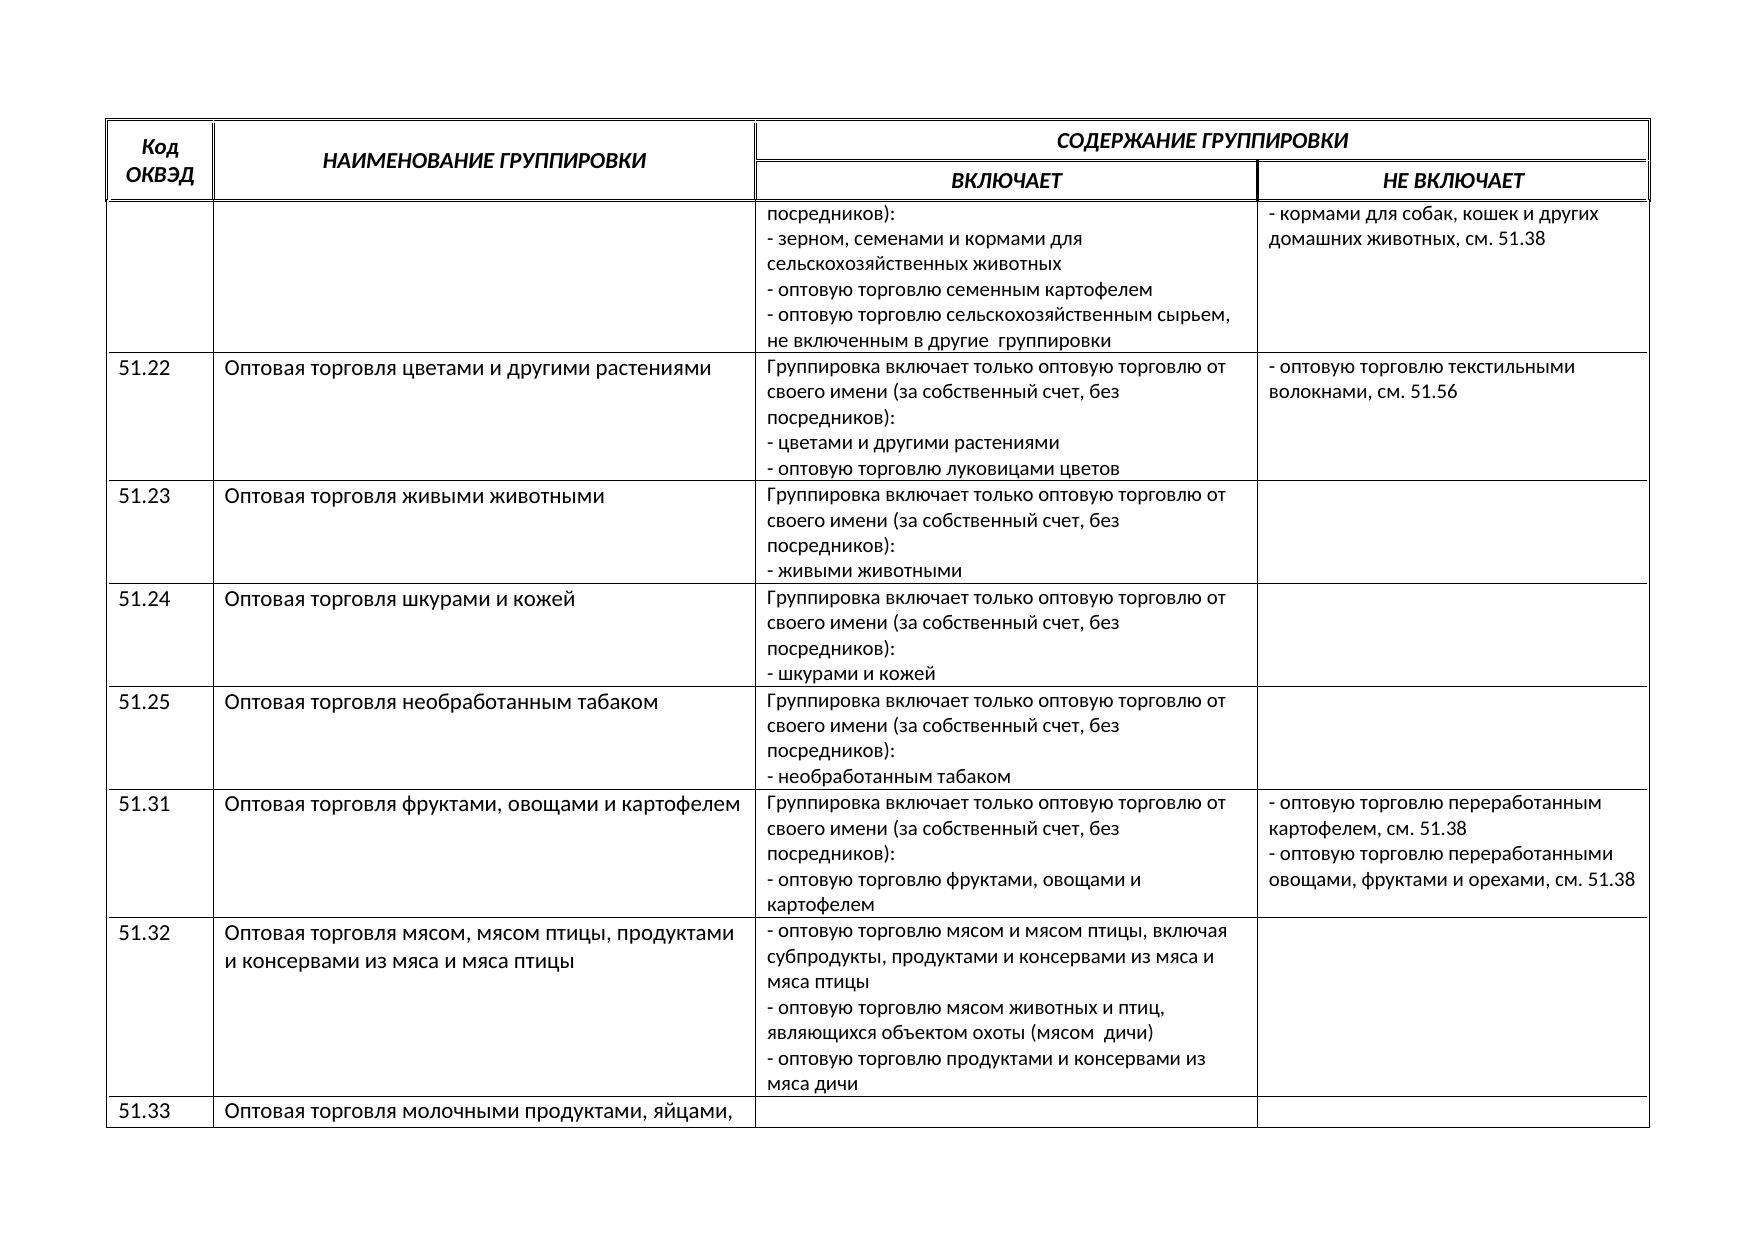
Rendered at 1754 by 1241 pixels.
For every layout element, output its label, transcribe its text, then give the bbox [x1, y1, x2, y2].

table_header СОДЕРЖАНИЕ ГРУППИРОВКИ [756, 121, 1648, 158]
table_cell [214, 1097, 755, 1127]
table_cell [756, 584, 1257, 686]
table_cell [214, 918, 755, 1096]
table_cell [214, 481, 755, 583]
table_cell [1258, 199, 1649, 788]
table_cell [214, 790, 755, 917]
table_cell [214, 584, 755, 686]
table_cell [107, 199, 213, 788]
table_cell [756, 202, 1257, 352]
table_cell НЕ ВКЛЮЧАЕТ [1259, 159, 1648, 199]
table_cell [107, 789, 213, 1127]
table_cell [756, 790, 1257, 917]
table_header НАИМЕНОВАНИЕ ГРУППИРОВКИ [213, 119, 756, 199]
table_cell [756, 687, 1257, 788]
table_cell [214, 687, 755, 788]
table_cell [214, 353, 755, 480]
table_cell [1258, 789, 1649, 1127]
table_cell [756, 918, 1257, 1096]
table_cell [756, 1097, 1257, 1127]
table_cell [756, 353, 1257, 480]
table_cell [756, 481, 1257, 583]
table_cell ВКЛЮЧАЕТ [757, 162, 1256, 199]
table_header Код ОКВЭД [108, 121, 213, 199]
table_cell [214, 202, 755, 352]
